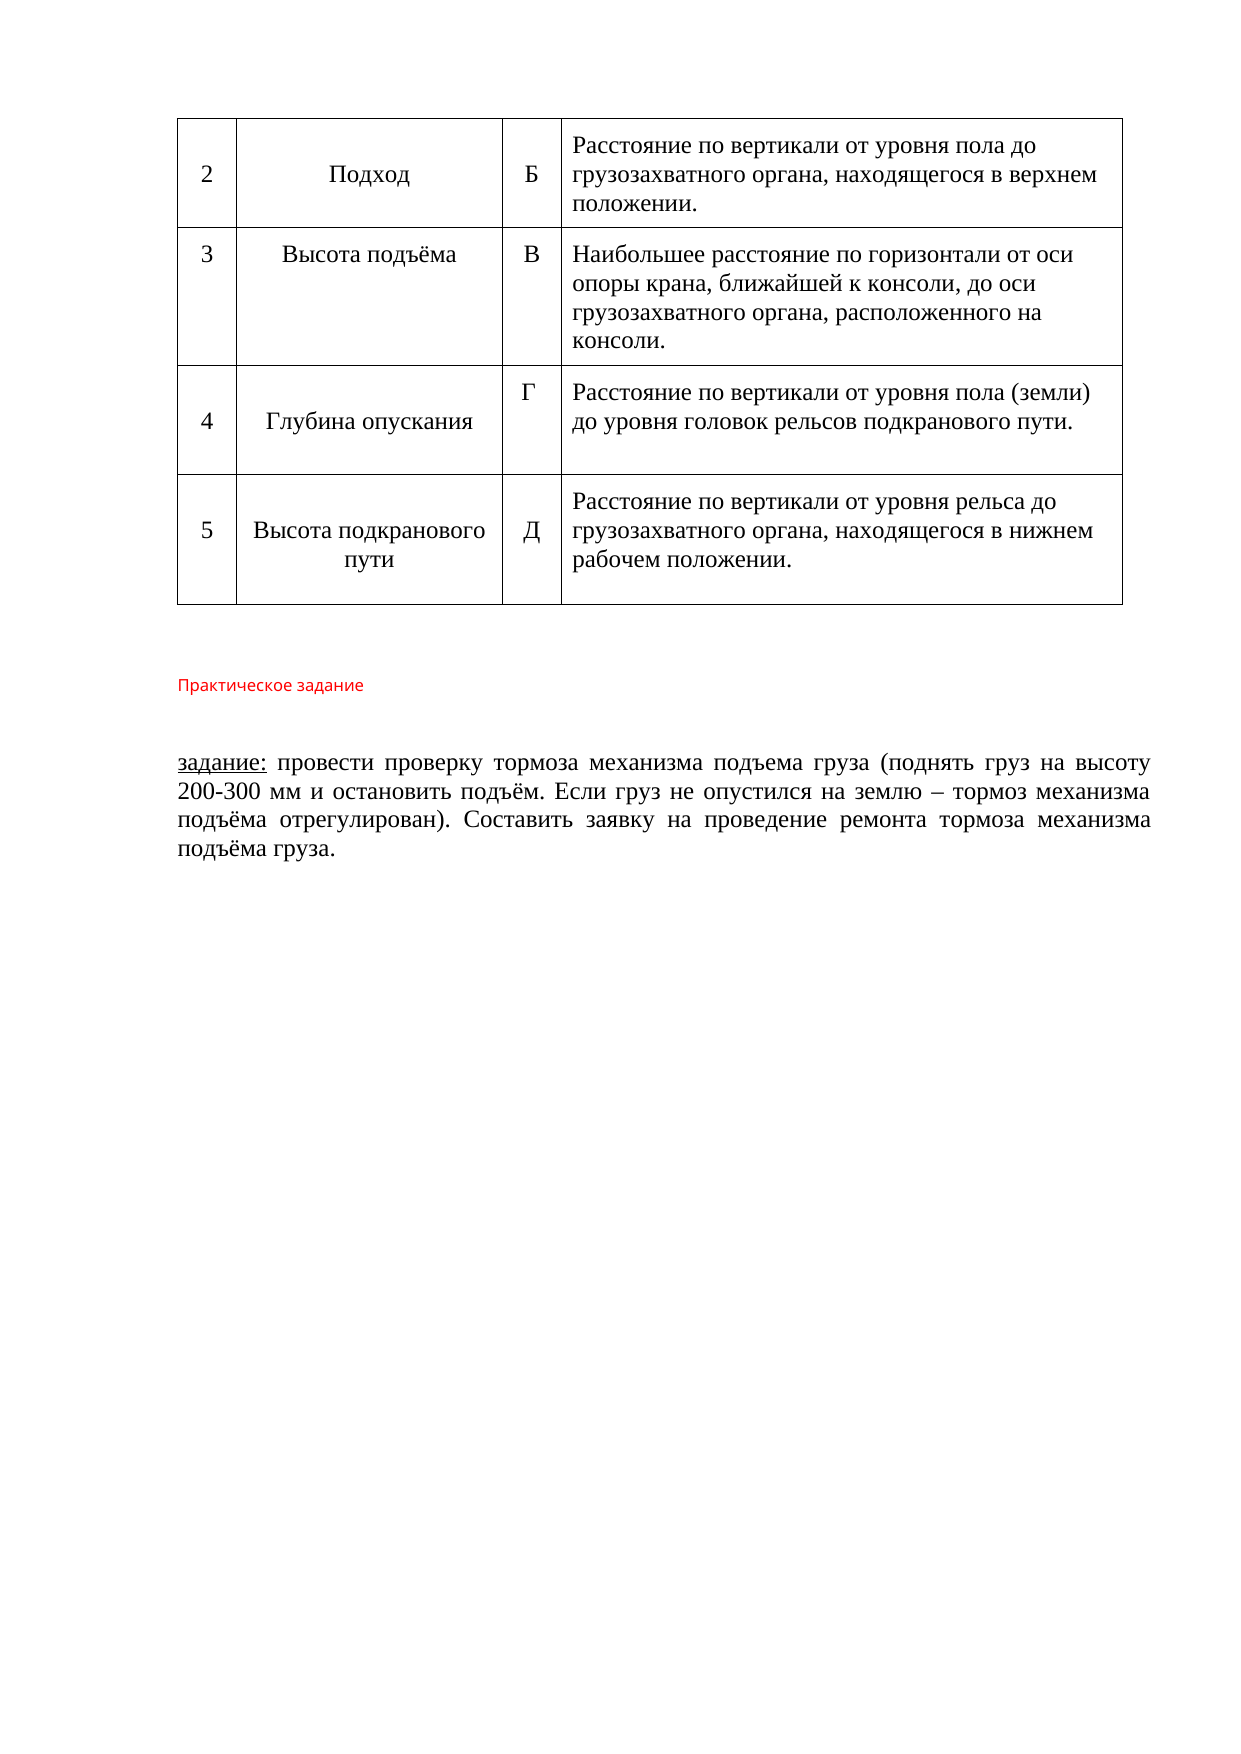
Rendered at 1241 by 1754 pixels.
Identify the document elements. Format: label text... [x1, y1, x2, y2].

text Практическое задание [177, 673, 1152, 696]
table_cell Глубина опускания [237, 366, 502, 474]
table_cell 4 [178, 366, 236, 474]
table_cell Высота подкранового пути [237, 475, 502, 604]
table_cell Д [503, 475, 561, 604]
table_cell Наибольшее расстояние по горизонтали от оси опоры крана, ближайшей к консоли, до оси грузозахватного органа, расположенного на консоли. [562, 228, 1122, 365]
table_cell 2 [178, 119, 236, 227]
table_cell Расстояние по вертикали от уровня пола (земли) до уровня головок рельсов подкранового пути. [562, 366, 1122, 474]
table_cell Г [503, 366, 561, 474]
table_cell Высота подъёма [237, 228, 502, 365]
table_cell Б [503, 119, 561, 227]
table_cell Расстояние по вертикали от уровня рельса до грузозахватного органа, находящегося в нижнем рабочем положении. [562, 475, 1122, 604]
table_cell Расстояние по вертикали от уровня пола до грузозахватного органа, находящегося в верхнем положении. [562, 119, 1122, 227]
table_cell В [503, 228, 561, 365]
table_cell 3 [178, 228, 236, 365]
table_cell 5 [178, 475, 236, 604]
text задание: провести проверку тормоза механизма подъема груза (поднять груз на высоту 200-300 мм и остановить подъём. Если груз не опустился на землю – тормоз механизма подъёма отрегулирован). Составить заявку на проведение ремонта тормоза механизма подъёма груза. [177, 747, 1152, 862]
table_cell Подход [237, 119, 502, 227]
